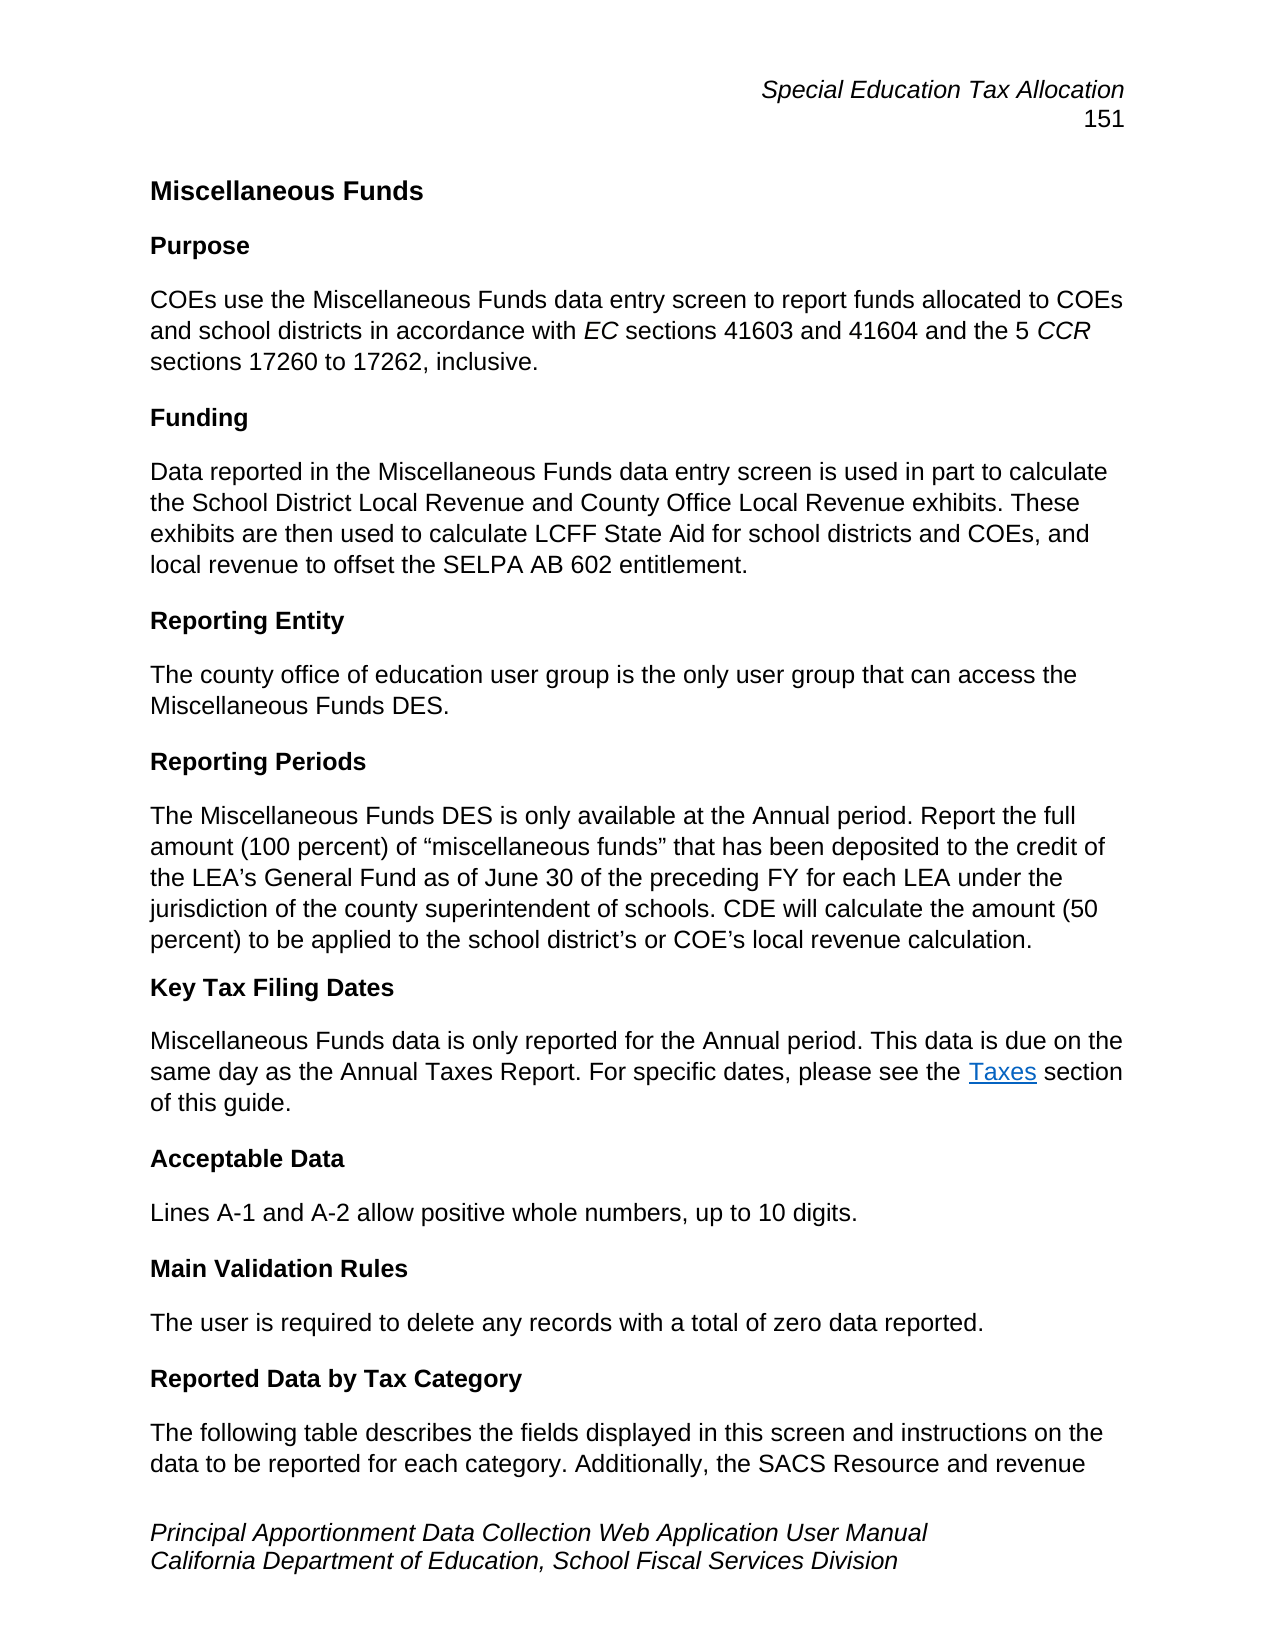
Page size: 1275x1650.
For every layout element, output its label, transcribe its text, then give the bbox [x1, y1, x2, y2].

text COEs use the Miscellaneous Funds data entry screen to report funds allocated to COEs and school districts in accordance with EC sections 41603 and 41604 and the 5 CCR sections 17260 to 17262, inclusive. [150, 285, 1125, 376]
subtitle Main Validation Rules [150, 1254, 1125, 1283]
subtitle Reporting Entity [150, 606, 1125, 635]
subtitle Reporting Periods [150, 747, 1125, 776]
subtitle Purpose [150, 231, 1125, 260]
text Lines A-1 and A-2 allow positive whole numbers, up to 10 digits. [150, 1198, 1125, 1227]
text The Miscellaneous Funds DES is only available at the Annual period. Report the full amount (100 percent) of “miscellaneous funds” that has been deposited to the credit of the LEA’s General Fund as of June 30 of the preceding FY for each LEA under the jurisdiction of the county superintendent of schools. CDE will calculate the amount (50 percent) to be applied to the school district’s or COE’s local revenue calculation. [150, 801, 1125, 953]
text The user is required to delete any records with a total of zero data reported. [150, 1308, 1125, 1337]
text Key Tax Filing Dates [150, 972, 1125, 1001]
subtitle Acceptable Data [150, 1144, 1125, 1173]
text Data reported in the Miscellaneous Funds data entry screen is used in part to calculate the School District Local Revenue and County Office Local Revenue exhibits. These exhibits are then used to calculate LCFF State Aid for school districts and COEs, and local revenue to offset the SELPA AB 602 entitlement. [150, 457, 1125, 579]
text Miscellaneous Funds data is only reported for the Annual period. This data is due on the same day as the Annual Taxes Report. For specific dates, please see the Taxes section of this guide. [150, 1026, 1125, 1117]
text The county office of education user group is the only user group that can access the Miscellaneous Funds DES. [150, 660, 1125, 719]
subtitle Funding [150, 403, 1125, 432]
subtitle Miscellaneous Funds [150, 175, 1125, 206]
subtitle Reported Data by Tax Category [150, 1364, 1125, 1393]
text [150, 1418, 1125, 1477]
